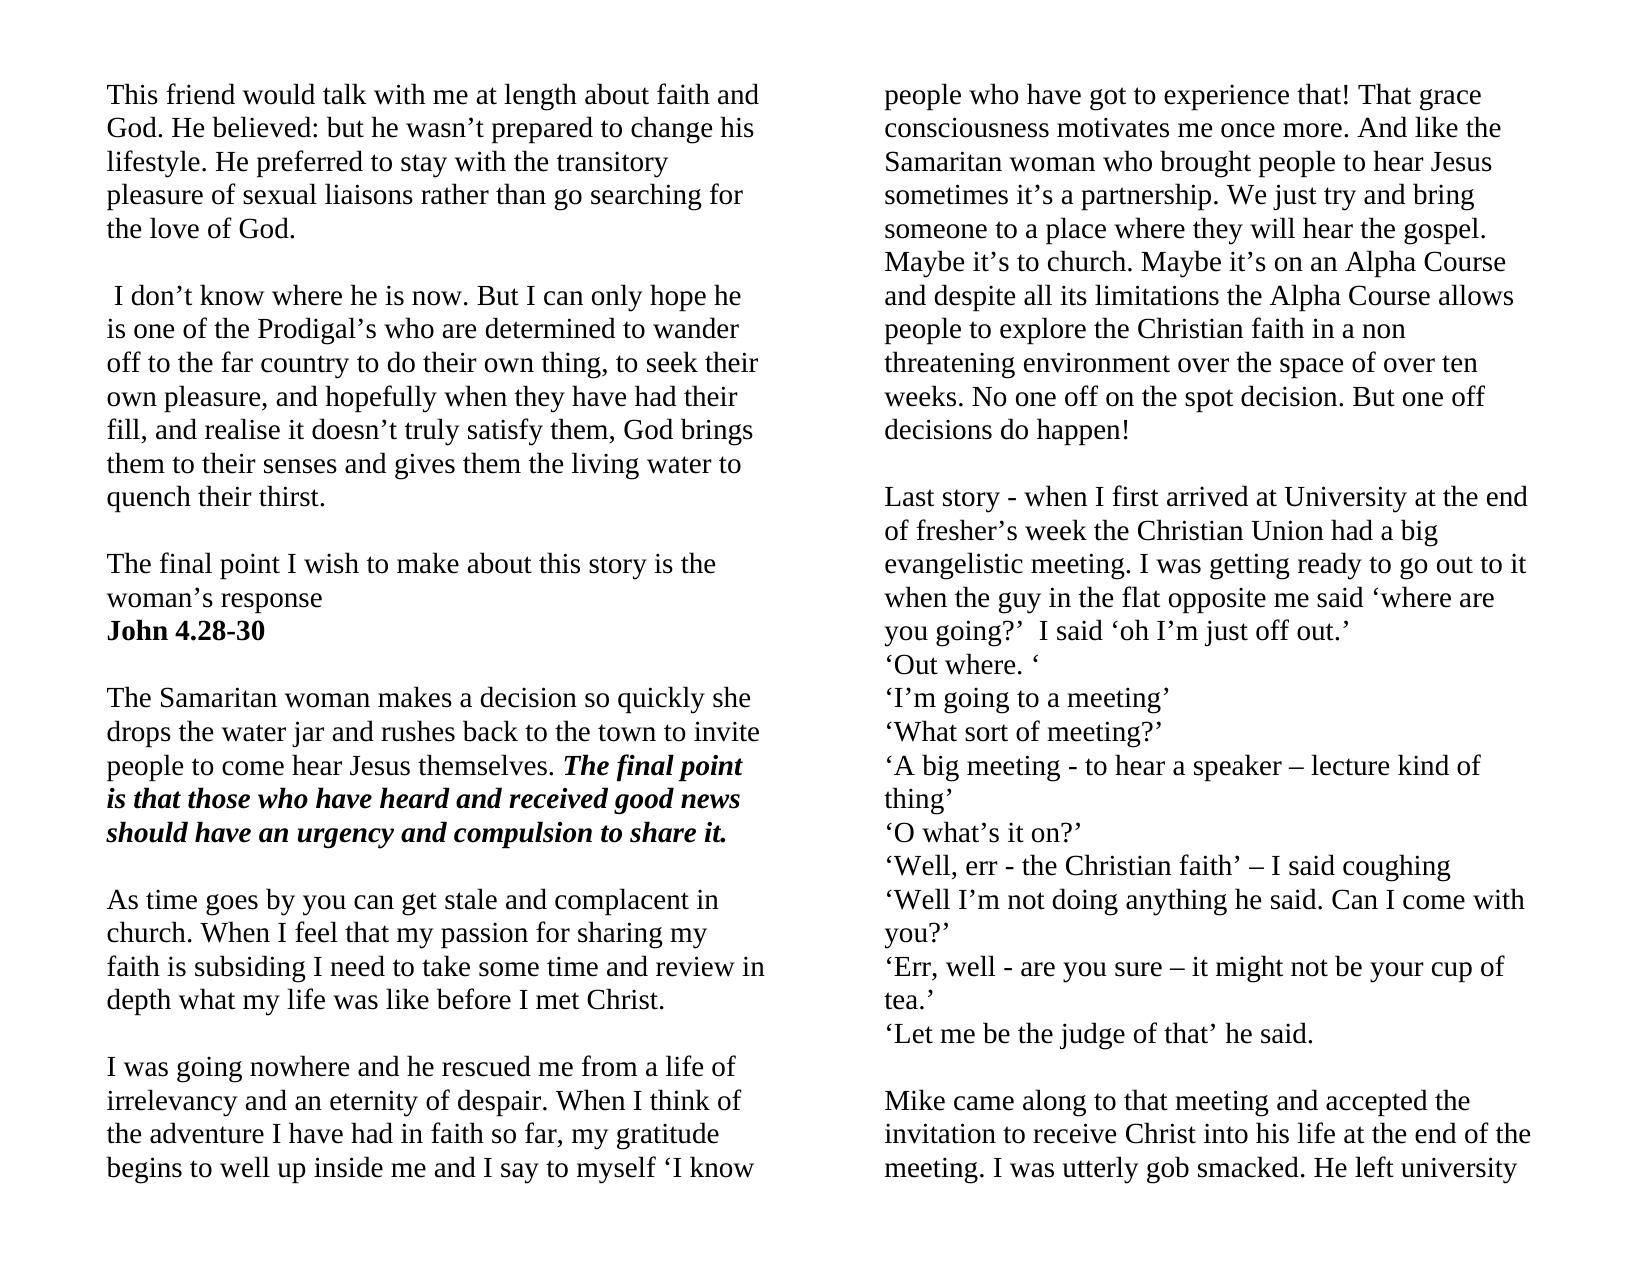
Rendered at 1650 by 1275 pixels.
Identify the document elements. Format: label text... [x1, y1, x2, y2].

text ‘Well, err - the Christian faith’ – I said coughing [884, 848, 1544, 882]
text ‘O what’s it on?’ [884, 815, 1544, 848]
text This friend would talk with me at length about faith and God. He believed: but he wasn’t prepared to change his lifestyle. He preferred to stay with the transitory pleasure of sexual liaisons rather than go searching for the love of God. [106, 77, 766, 244]
text John 4.28-30 [106, 613, 766, 647]
text ‘Out where. ‘ [884, 647, 1544, 681]
text The Samaritan woman makes a decision so quickly she drops the water jar and rushes back to the town to invite people to come hear Jesus themselves. The final point is that those who have heard and received good news should have an urgency and compulsion to share it. [106, 681, 766, 848]
text ‘A big meeting - to hear a speaker – lecture kind of thing’ [884, 748, 1544, 815]
text Last story - when I first arrived at University at the end of fresher’s week the Christian Union had a big evangelistic meeting. I was getting ready to go out to it when the guy in the flat opposite me said ‘where are you going?’ I said ‘oh I’m just off out.’ [884, 479, 1544, 647]
text I was going nowhere and he rescued me from a life of irrelevancy and an eternity of despair. When I think of the adventure I have had in faith so far, my gratitude begins to well up inside me and I say to myself ‘I know people who have got to experience that! That grace consciousness motivates me once more. And like the Samaritan woman who brought people to hear Jesus sometimes it’s a partnership. We just try and bring someone to a place where they will hear the gospel. Maybe it’s to church. Maybe it’s on an Alpha Course and despite all its limitations the Alpha Course allows people to explore the Christian faith in a non threatening environment over the space of over ten weeks. No one off on the spot decision. But one off decisions do happen! [884, 77, 1544, 446]
text ‘Well I’m not doing anything he said. Can I come with you?’ [884, 882, 1544, 949]
text As time goes by you can get stale and complacent in church. When I feel that my passion for sharing my faith is subsiding I need to take some time and review in depth what my life was like before I met Christ. [106, 882, 766, 1016]
text The final point I wish to make about this story is the woman’s response [106, 546, 766, 613]
text ‘What sort of meeting?’ [884, 714, 1544, 748]
text ‘Let me be the judge of that’ he said. [884, 1016, 1544, 1049]
text ‘I’m going to a meeting’ [884, 681, 1544, 714]
text I was going nowhere and he rescued me from a life of irrelevancy and an eternity of despair. When I think of the adventure I have had in faith so far, my gratitude begins to well up inside me and I say to myself ‘I know people who have got to experience that! That grace consciousness motivates me once more. And like the Samaritan woman who brought people to hear Jesus sometimes it’s a partnership. We just try and bring someone to a place where they will hear the gospel. Maybe it’s to church. Maybe it’s on an Alpha Course and despite all its limitations the Alpha Course allows people to explore the Christian faith in a non threatening environment over the space of over ten weeks. No one off on the spot decision. But one off decisions do happen! [106, 1049, 766, 1184]
text ‘Err, well - are you sure – it might not be your cup of tea.’ [884, 949, 1544, 1016]
text I don’t know where he is now. But I can only hope he is one of the Prodigal’s who are determined to wander off to the far country to do their own thing, to seek their own pleasure, and hopefully when they have had their fill, and realise it doesn’t truly satisfy them, God brings them to their senses and gives them the living water to quench their thirst. [106, 278, 766, 513]
